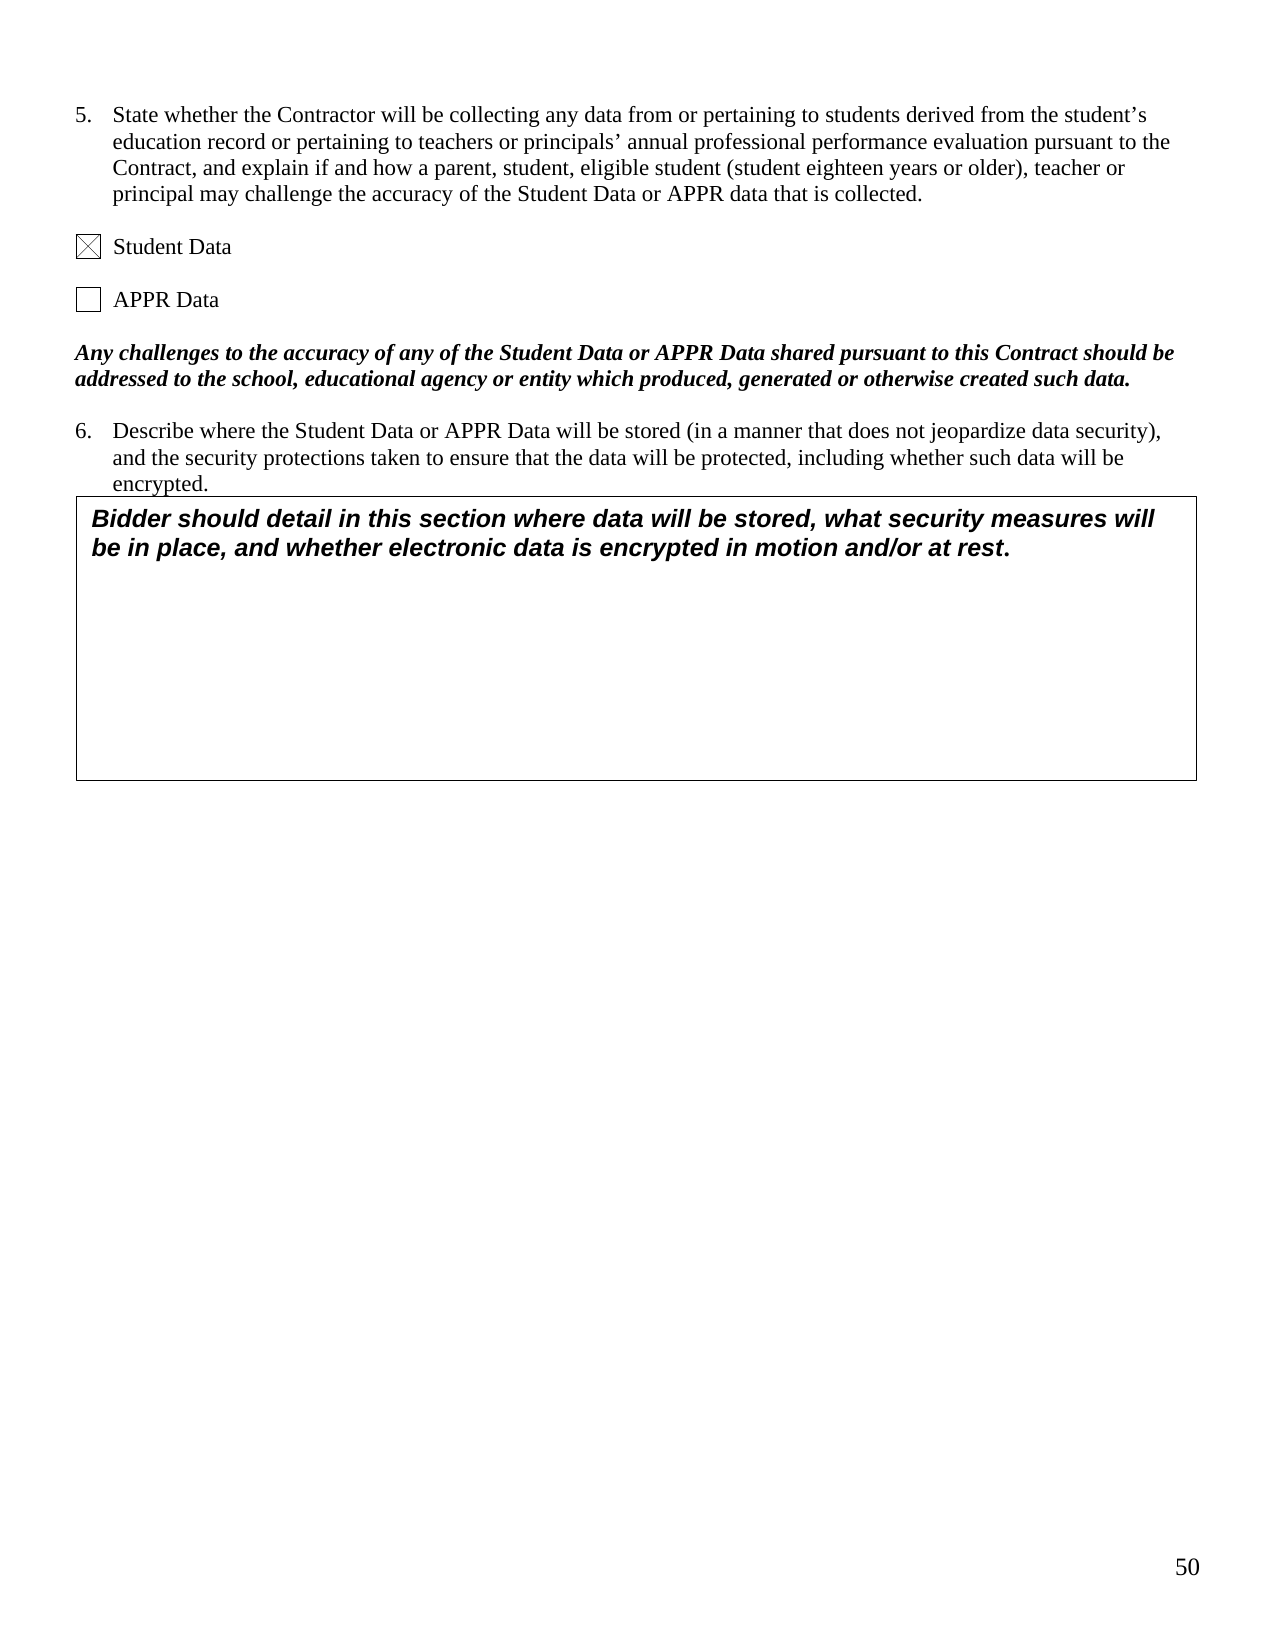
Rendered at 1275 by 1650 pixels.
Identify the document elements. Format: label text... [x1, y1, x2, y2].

list State whether the Contractor will be collecting any data from or pertaining to students derived from the student’s education record or pertaining to teachers or principals’ annual professional performance evaluation pursuant to the Contract, and explain if and how a parent, student, eligible student (student eighteen years or older), teacher or principal may challenge the accuracy of the Student Data or APPR data that is collected. [75, 101, 1200, 207]
text Student Data [75, 233, 1200, 259]
text Any challenges to the accuracy of any of the Student Data or APPR Data shared pursuant to this Contract should be addressed to the school, educational agency or entity which produced, generated or otherwise created such data. [75, 338, 1200, 391]
text APPR Data [75, 286, 1200, 312]
list Describe where the Student Data or APPR Data will be stored (in a manner that does not jeopardize data security), and the security protections taken to ensure that the data will be protected, including whether such data will be encrypted. [75, 418, 1200, 497]
